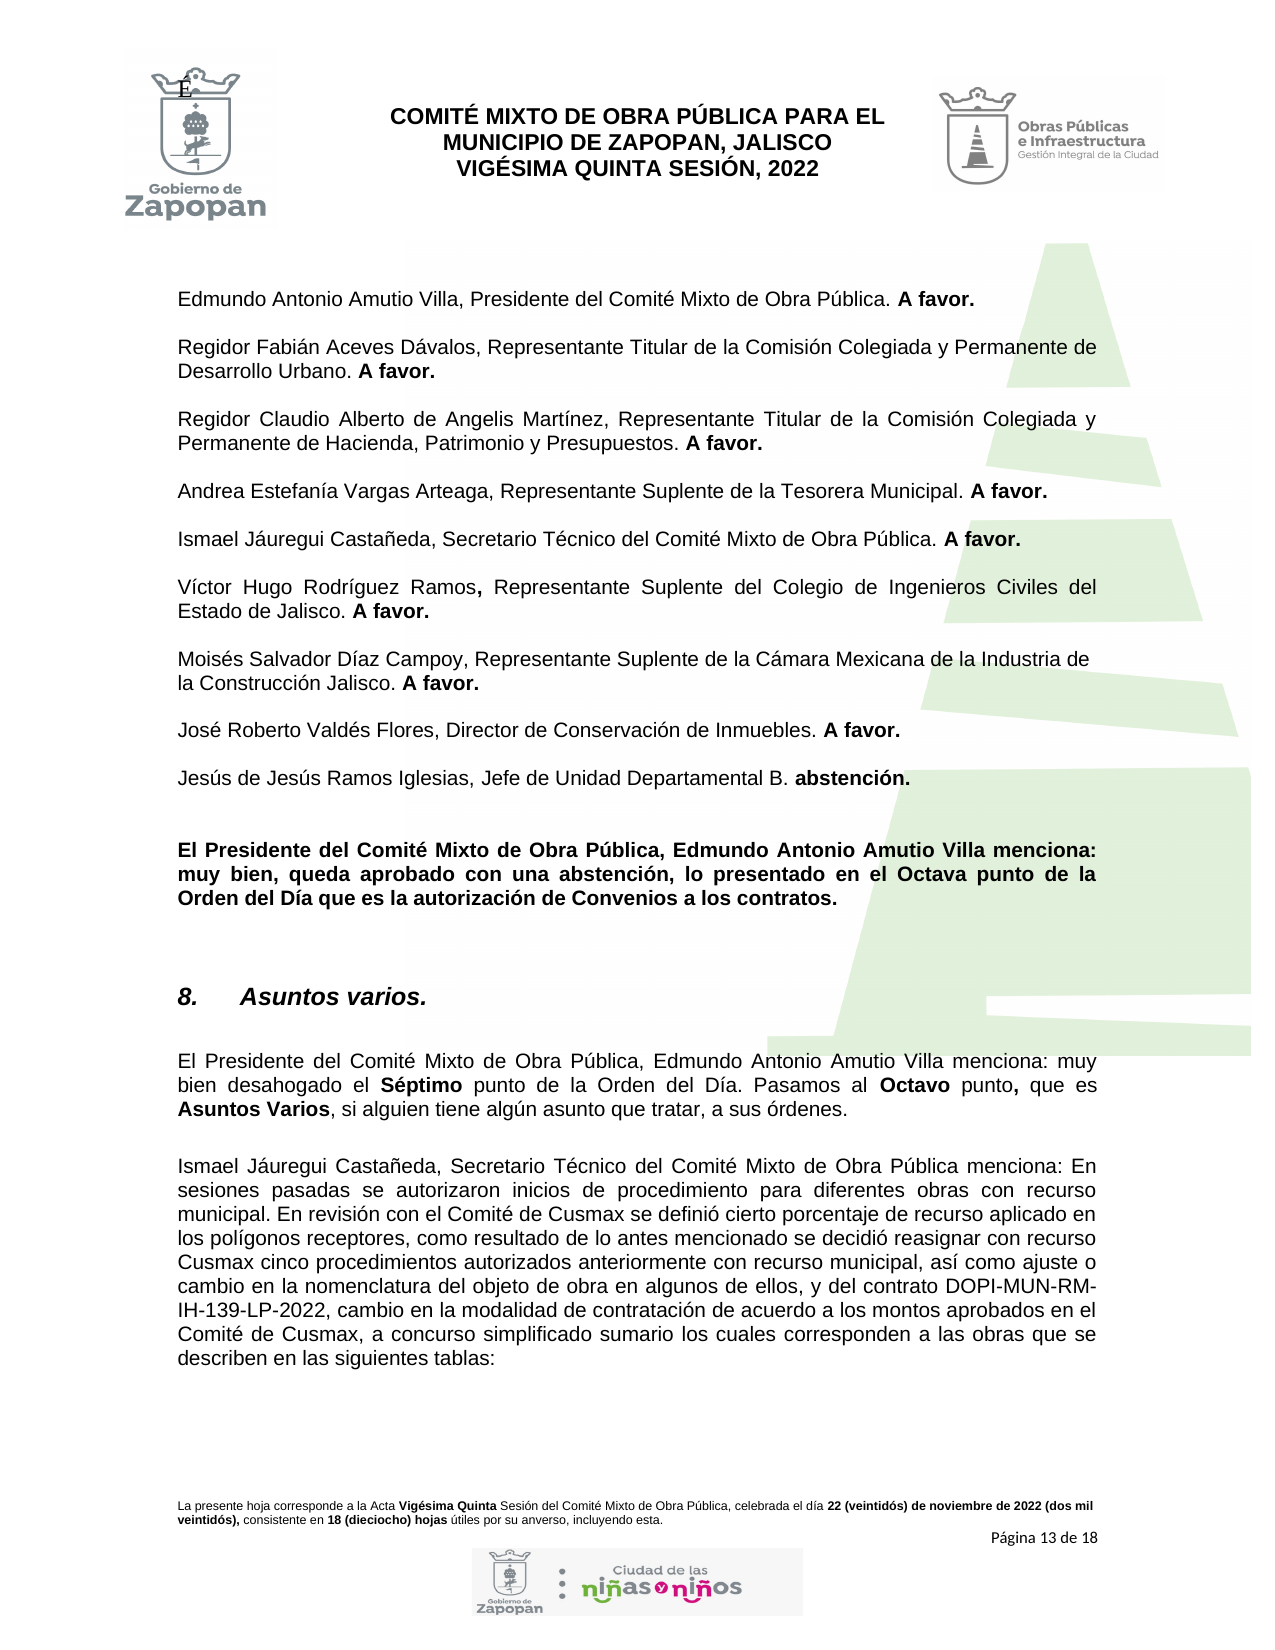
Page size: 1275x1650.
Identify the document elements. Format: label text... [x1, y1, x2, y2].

text José Roberto Valdés Flores, Director de Conservación de Inmuebles. A favor. [177, 718, 1098, 742]
text Ismael Jáuregui Castañeda, Secretario Técnico del Comité Mixto de Obra Pública. A favor. [177, 527, 1098, 551]
picture [471, 1548, 804, 1616]
text Víctor Hugo Rodríguez Ramos, Representante Suplente del Colegio de Ingenieros Civiles del Estado de Jalisco. A favor. [177, 574, 1098, 622]
text Regidor Fabián Aceves Dávalos, Representante Titular de la Comisión Colegiada y Permanente de Desarrollo Urbano. A favor. [177, 335, 1098, 383]
picture [124, 47, 278, 230]
text Moisés Salvador Díaz Campoy, Representante Suplente de la Cámara Mexicana de la Industria de la Construcción Jalisco. A favor. [177, 646, 1098, 694]
text Andrea Estefanía Vargas Arteaga, Representante Suplente de la Tesorera Municipal. A favor. [177, 479, 1098, 503]
text Ismael Jáuregui Castañeda, Secretario Técnico del Comité Mixto de Obra Pública menciona: En sesiones pasadas se autorizaron inicios de procedimiento para diferentes obras con recurso municipal. En revisión con el Comité de Cusmax se definió cierto porcentaje de recurso aplicado en los polígonos receptores, como resultado de lo antes mencionado se decidió reasignar con recurso Cusmax cinco procedimientos autorizados anteriormente con recurso municipal, así como ajuste o cambio en la nomenclatura del objeto de obra en algunos de ellos, y del contrato DOPI-MUN-RM-IH-139-LP-2022, cambio en la modalidad de contratación de acuerdo a los montos aprobados en el Comité de Cusmax, a concurso simplificado sumario los cuales corresponden a las obras que se describen en las siguientes tablas: [177, 1154, 1098, 1370]
text Jesús de Jesús Ramos Iglesias, Jefe de Unidad Departamental B. abstención. [177, 766, 1098, 790]
picture [404, 239, 1251, 1056]
text El Presidente del Comité Mixto de Obra Pública, Edmundo Antonio Amutio Villa menciona: muy bien, queda aprobado con una abstención, lo presentado en el Octava punto de la Orden del Día que es la autorización de Convenios a los contratos. [177, 838, 1098, 910]
text Regidor Claudio Alberto de Angelis Martínez, Representante Titular de la Comisión Colegiada y Permanente de Hacienda, Patrimonio y Presupuestos. A favor. [177, 407, 1098, 455]
text Edmundo Antonio Amutio Villa, Presidente del Comité Mixto de Obra Pública. A favor. [177, 287, 1098, 311]
text El Presidente del Comité Mixto de Obra Pública, Edmundo Antonio Amutio Villa menciona: muy bien desahogado el Séptimo punto de la Orden del Día. Pasamos al Octavo punto, que es Asuntos Varios, si alguien tiene algún asunto que tratar, a sus órdenes. [177, 1049, 1098, 1121]
picture [932, 76, 1166, 191]
text 8. Asuntos varios. [177, 982, 1098, 1011]
